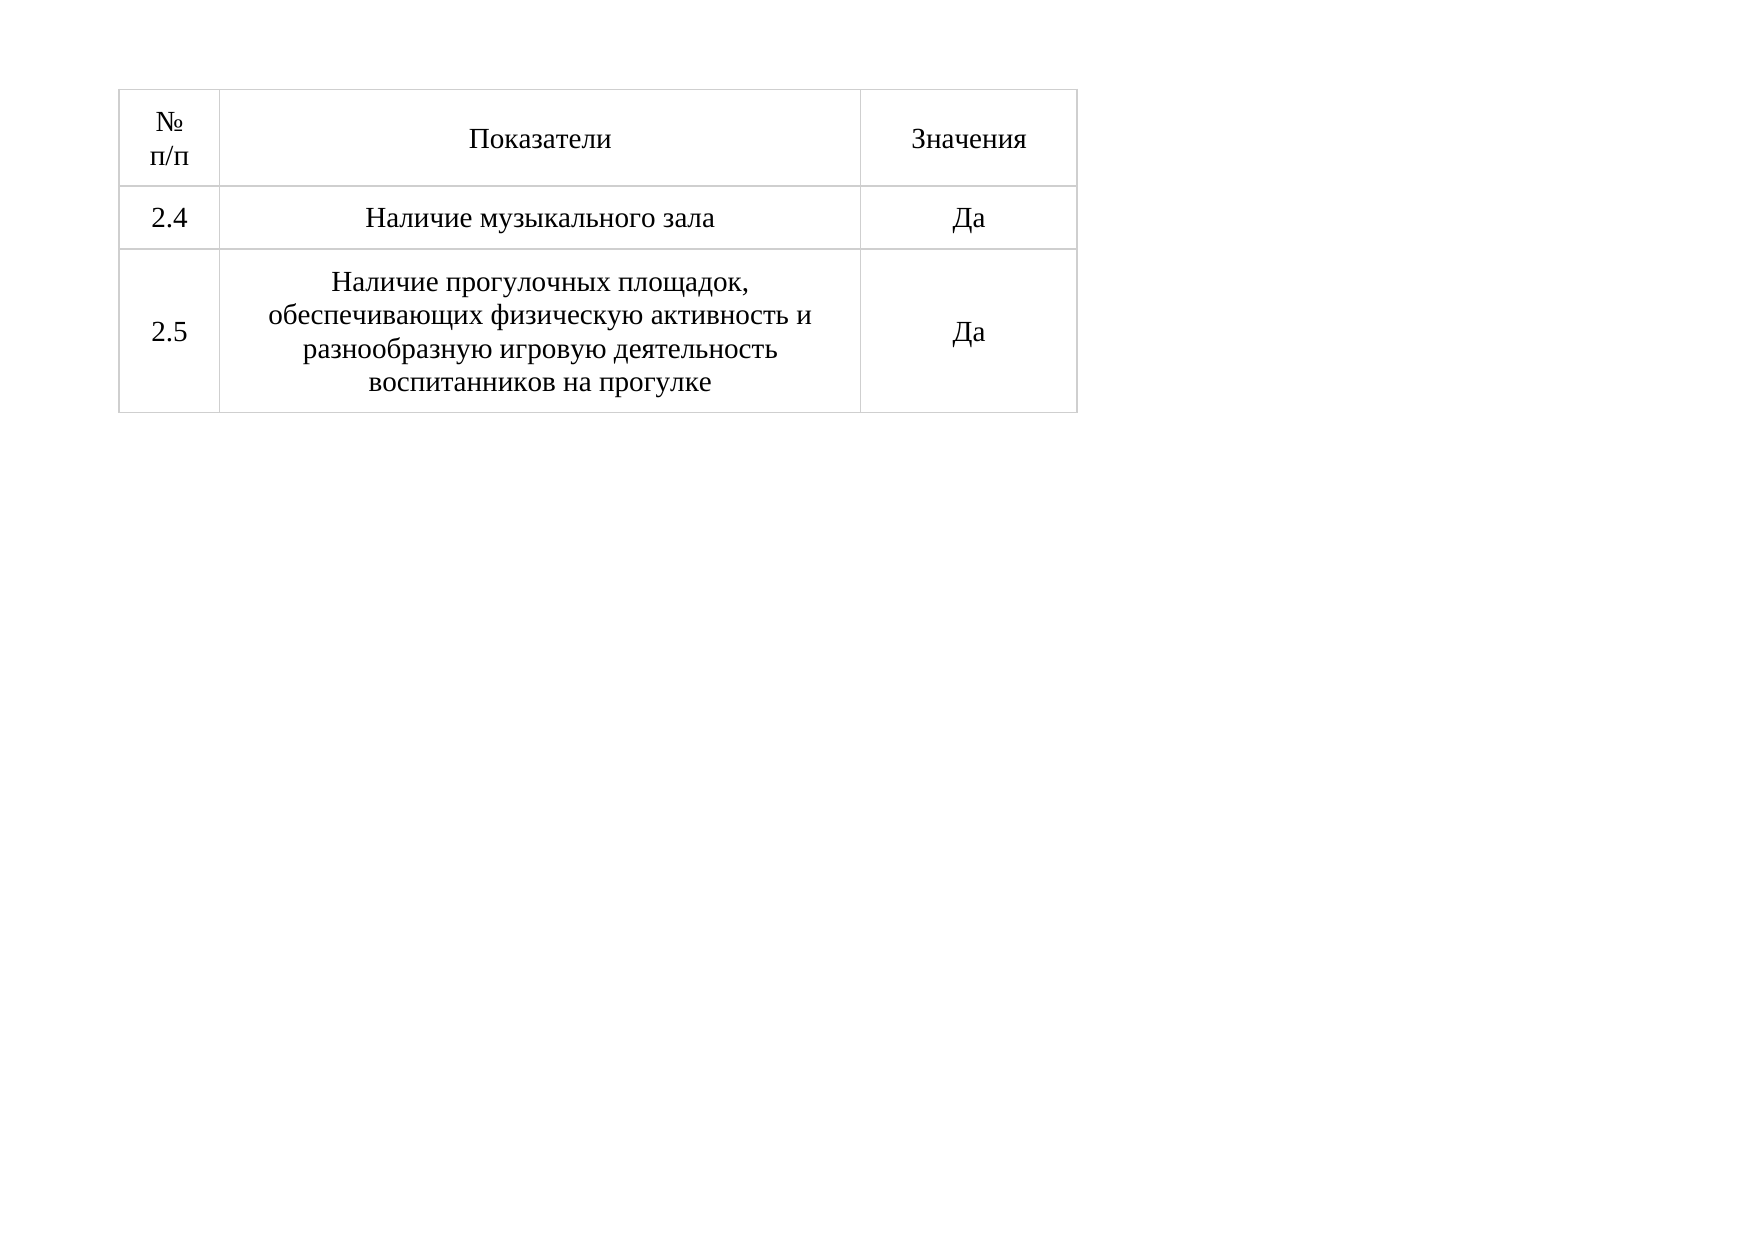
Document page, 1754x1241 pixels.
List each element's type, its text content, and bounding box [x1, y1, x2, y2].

table_cell 2.4 [120, 187, 219, 248]
table_cell Да [861, 250, 1076, 412]
table_header Значения [861, 90, 1076, 185]
table_cell Да [861, 187, 1076, 248]
table_header № п/п [120, 90, 219, 185]
table_cell Наличие музыкального зала [220, 187, 860, 248]
table_cell Наличие прогулочных площадок, обеспечивающих физическую активность и разнообразную игровую деятельность воспитанников на прогулке [220, 250, 860, 412]
table_cell 2.5 [120, 250, 219, 412]
table_header Показатели [220, 90, 860, 185]
